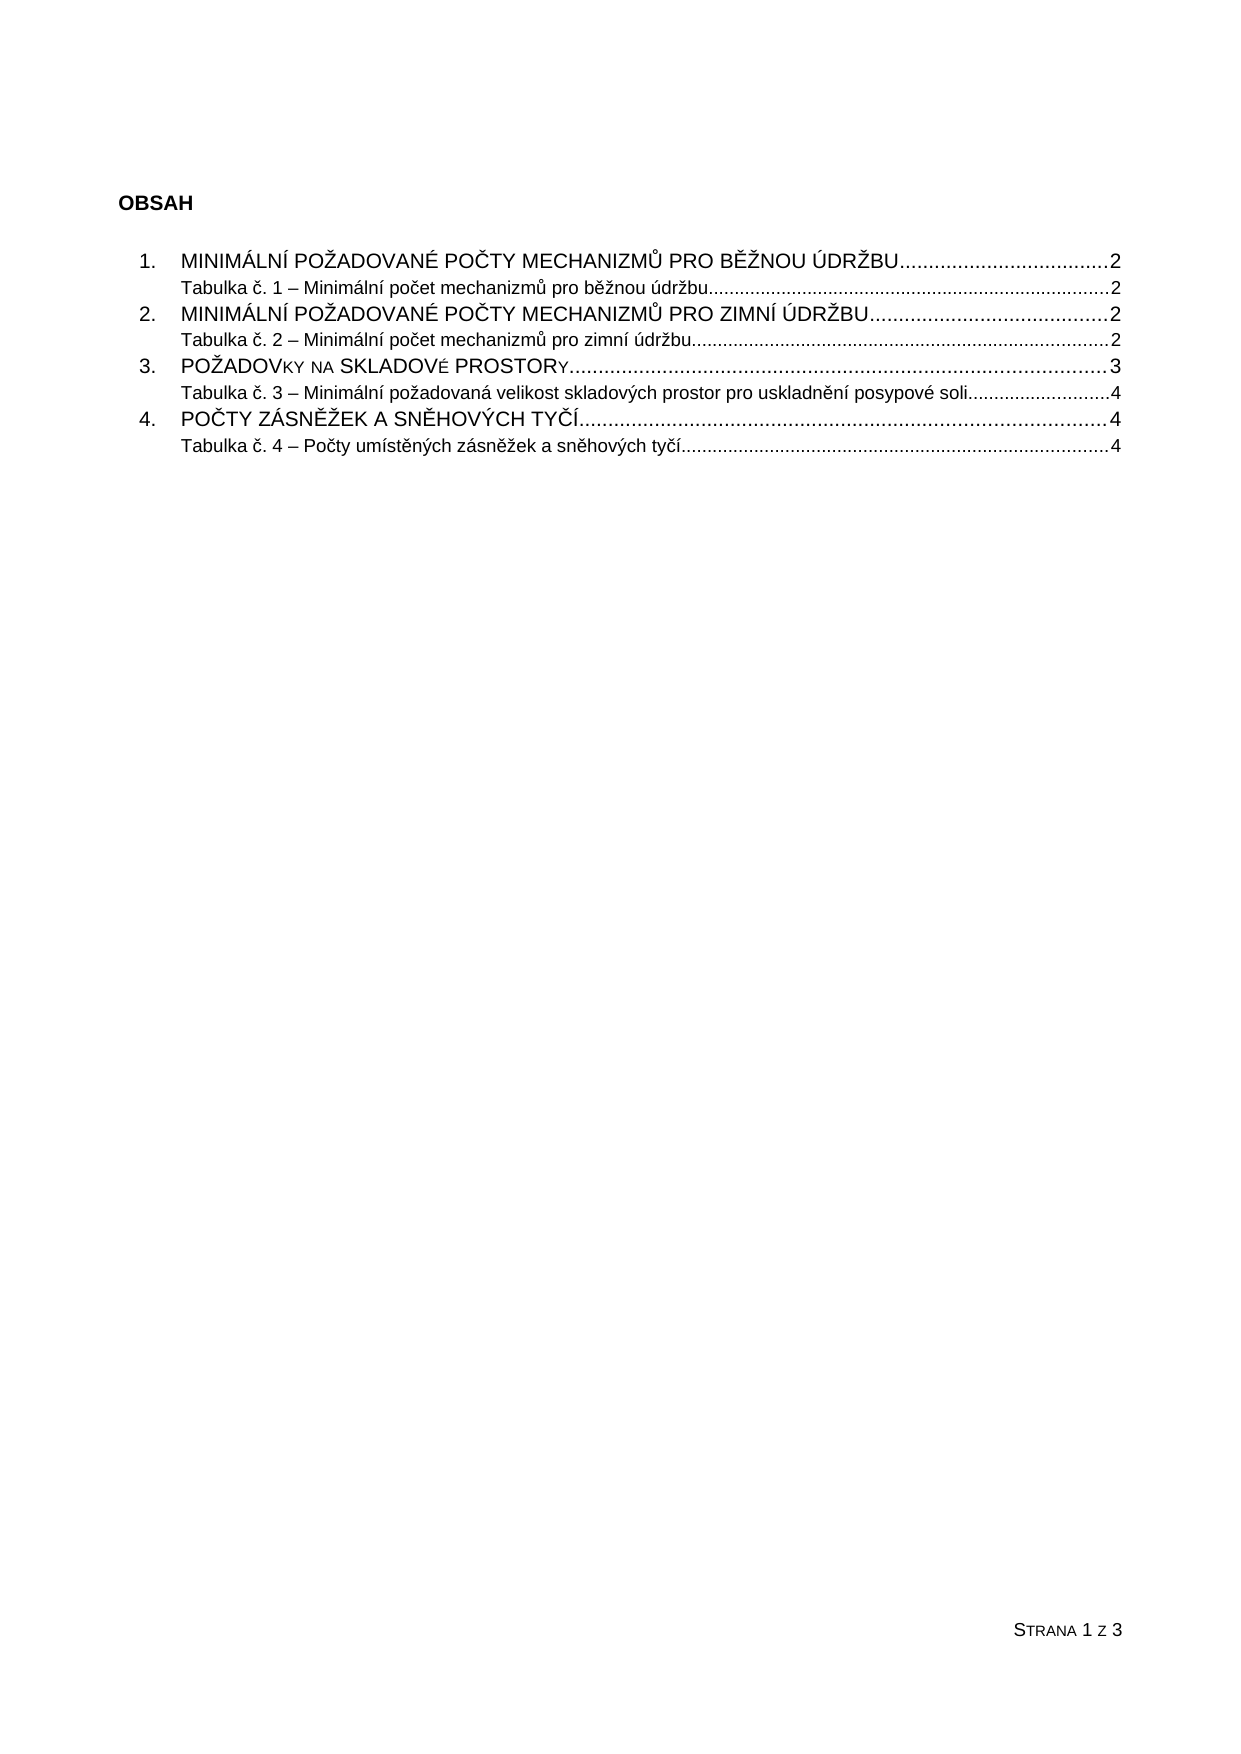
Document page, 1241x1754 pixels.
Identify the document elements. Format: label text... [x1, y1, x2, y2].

text Tabulka č. 2 – Minimální počet mechanizmů pro zimní údržbu 2 [181, 329, 1122, 351]
text 4. POČTY ZÁSNĚŽEK A SNĚHOVÝCH TYČÍ 4 [139, 407, 1122, 431]
text Tabulka č. 3 – Minimální požadovaná velikost skladových prostor pro uskladnění posypové soli 4 [181, 382, 1122, 403]
text 3. POŽADOVky na SKLADOVé PROSTORy 3 [139, 354, 1122, 378]
text 2. MINIMÁLNÍ POŽADOVANÉ POČTY MECHANIZMŮ PRO ZIMNÍ ÚDRŽBU 2 [139, 301, 1122, 325]
text Tabulka č. 4 – Počty umístěných zásněžek a sněhových tyčí 4 [181, 434, 1122, 456]
text 1. MINIMÁLNÍ POŽADOVANÉ POČTY MECHANIZMŮ PRO BĚŽNOU ÚDRŽBU 2 [139, 249, 1122, 273]
subtitle Obsah [118, 191, 1122, 215]
text Tabulka č. 1 – Minimální počet mechanizmů pro běžnou údržbu 2 [181, 277, 1122, 298]
